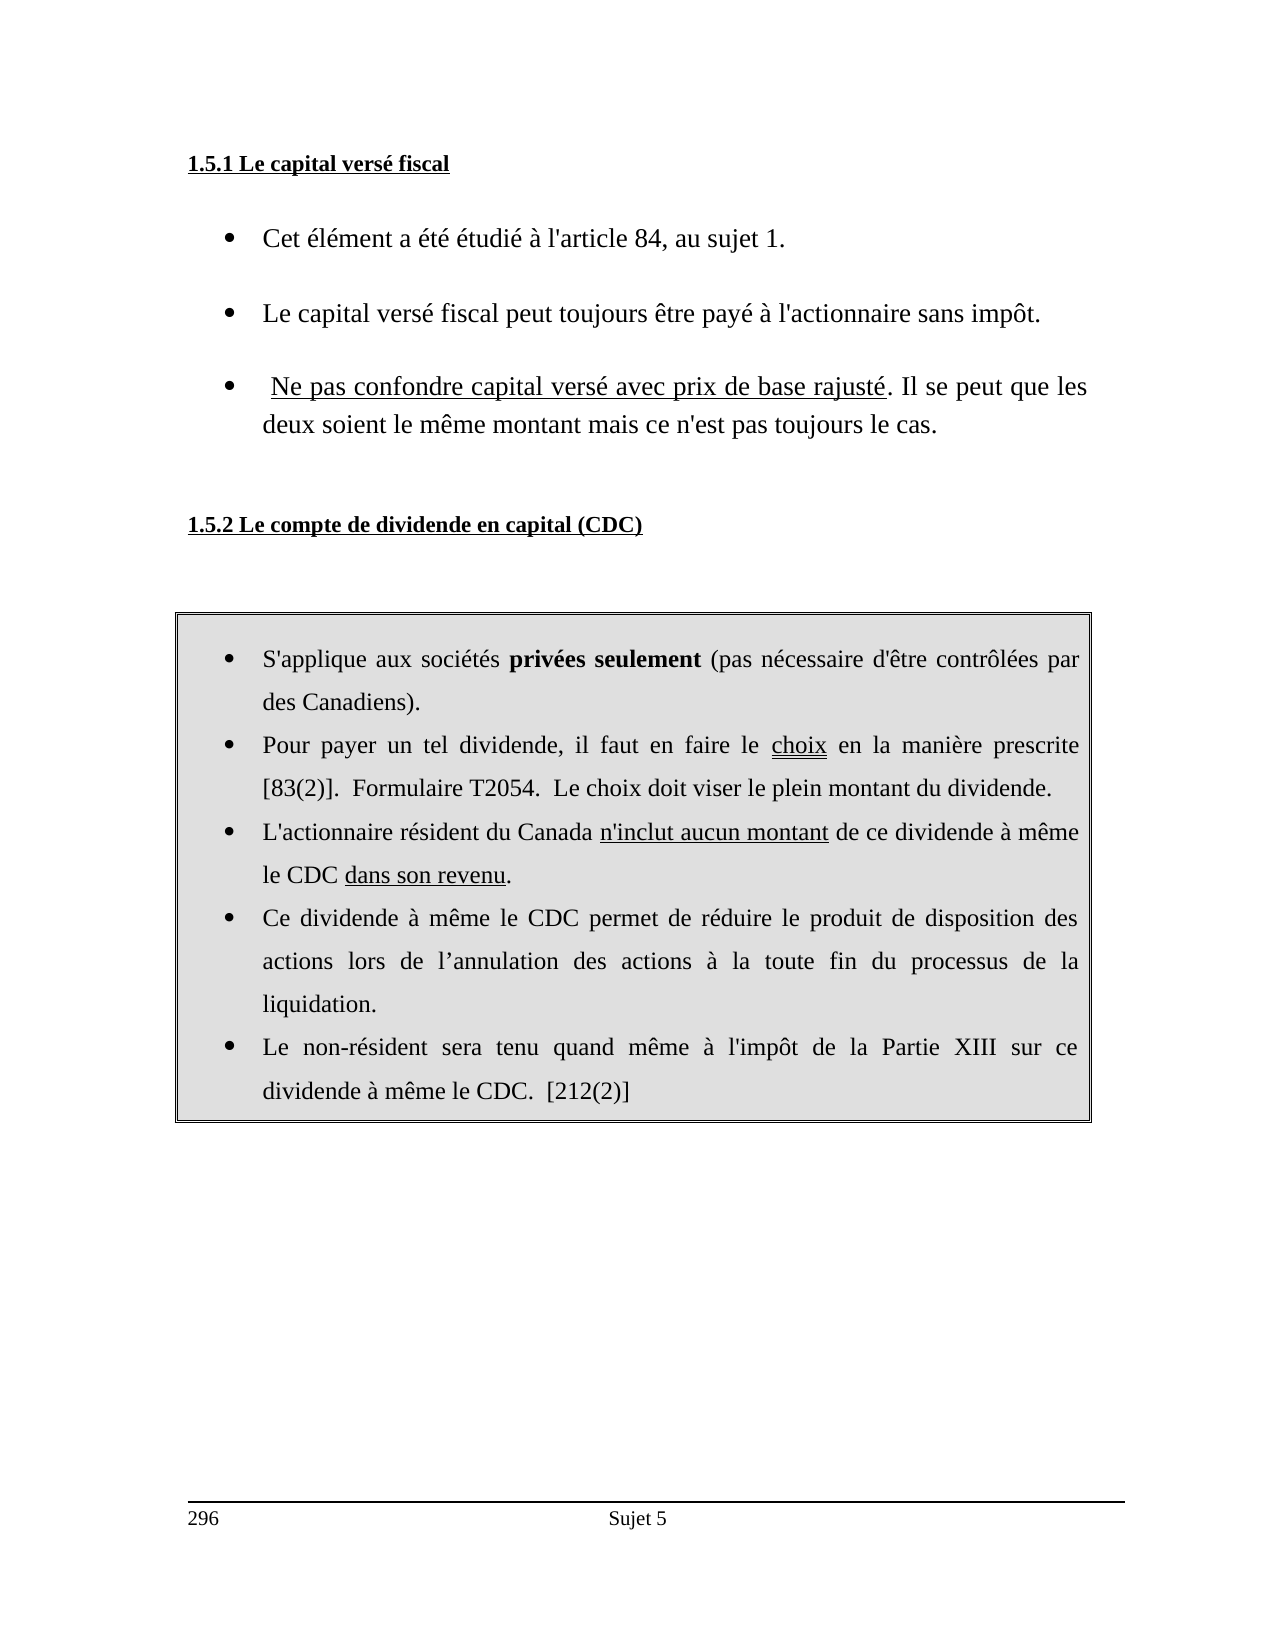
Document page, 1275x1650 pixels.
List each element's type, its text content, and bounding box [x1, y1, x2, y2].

list Le capital versé fiscal peut toujours être payé à l'actionnaire sans impôt. [225, 291, 1087, 328]
subtitle 1.5.1 Le capital versé fiscal [187, 150, 1087, 176]
list Cet élément a été étudié à l'article 84, au sujet 1. [225, 216, 1087, 253]
table_header S'applique aux sociétés privées seulement (pas nécessaire d'être contrôlées par des Canadiens). Pour payer un tel dividende, il faut en faire le choix en la manière prescrite [83(2)]. Formulaire T2054. Le choix doit viser le plein montant du dividende. L'actionnaire résident du Canada n'inclut aucun montant de ce dividende à même le CDC dans son revenu. Ce dividende à même le CDC permet de réduire le produit de disposition des actions lors de l’annulation des actions à la toute fin du processus de la liquidation. Le non-résident sera tenu quand même à l'impôt de la Partie XIII sur ce dividende à même le CDC. [212(2)] [178, 615, 1089, 1120]
list Ne pas confondre capital versé avec prix de base rajusté. Il se peut que les deux soient le même montant mais ce n'est pas toujours le cas. [225, 364, 1087, 439]
subtitle 1.5.2 Le compte de dividende en capital (CDC) [187, 511, 1087, 537]
